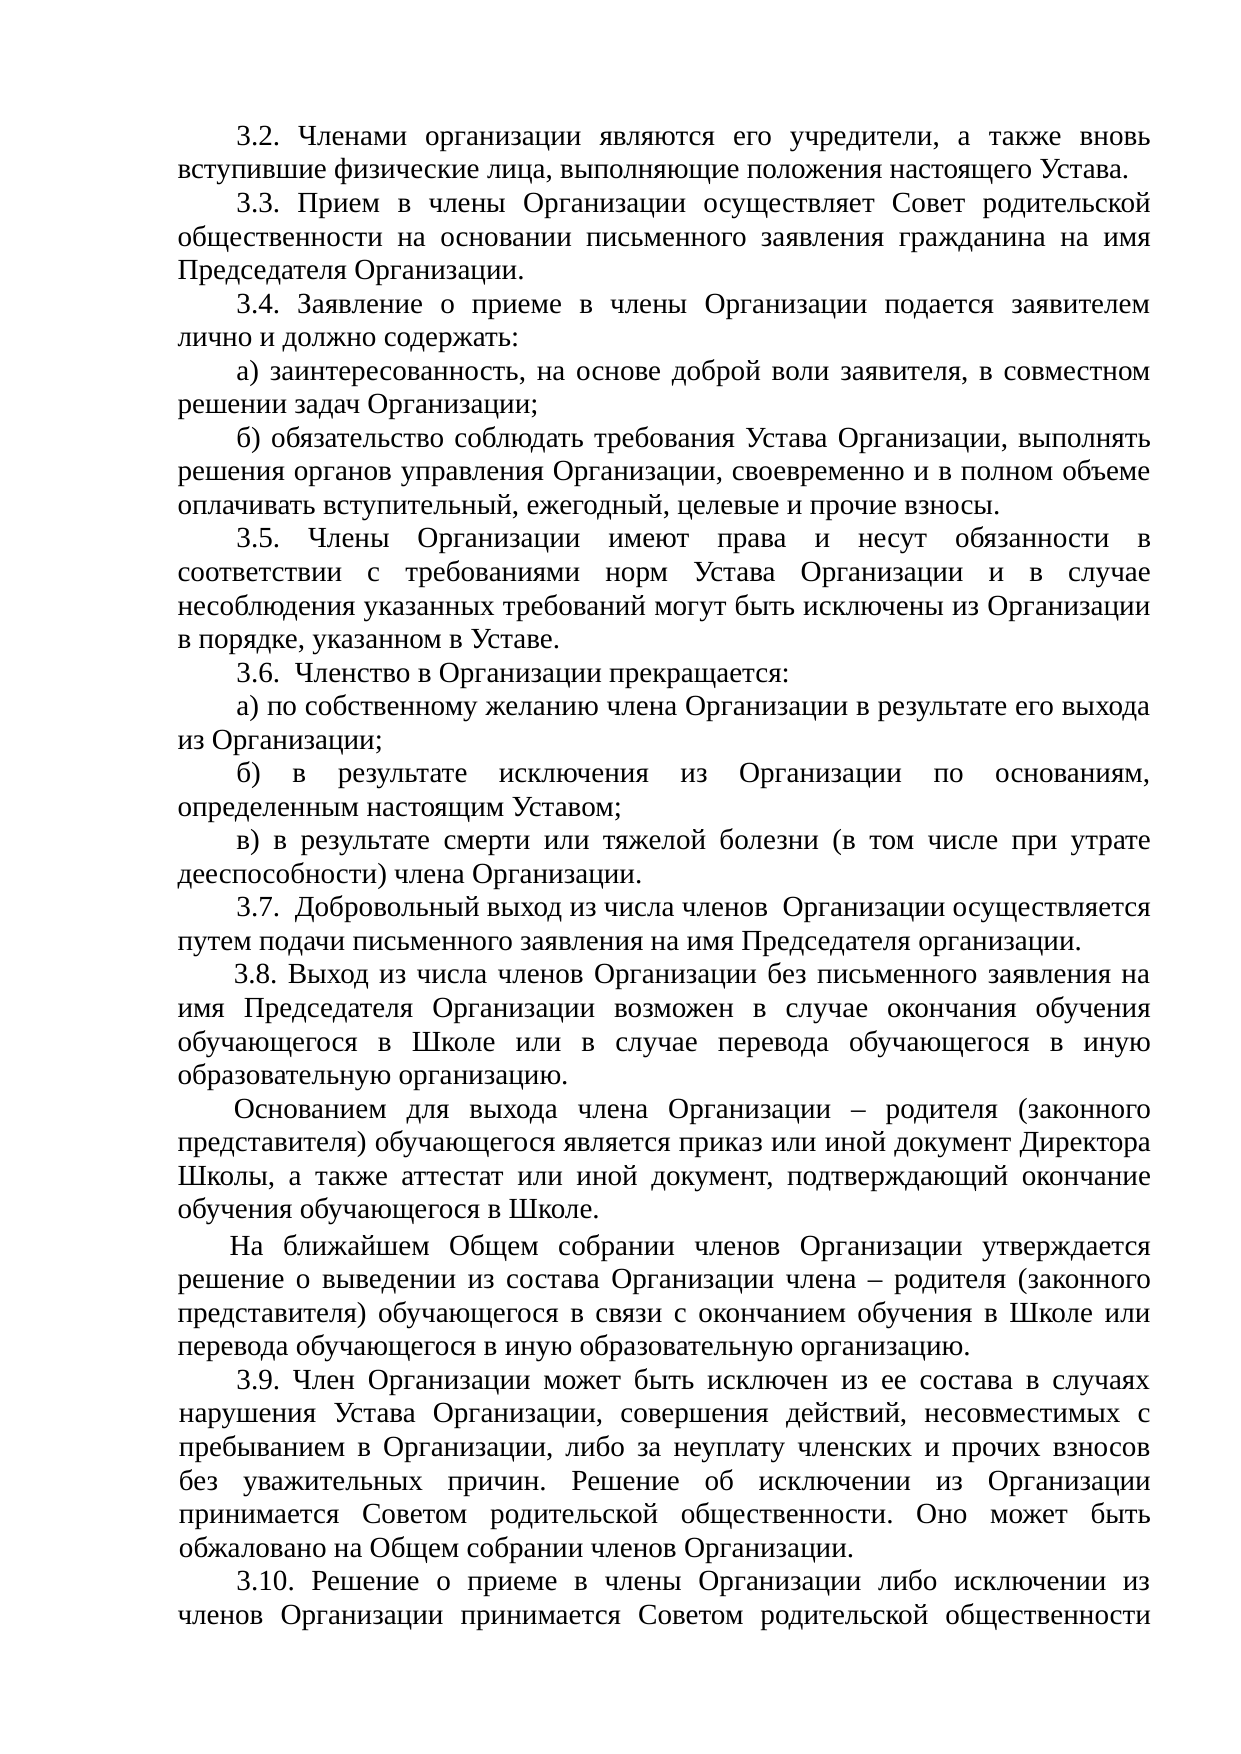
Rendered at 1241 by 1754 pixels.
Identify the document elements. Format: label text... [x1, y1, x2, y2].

text Основанием для выхода члена Организации – родителя (законного представителя) обучающегося является приказ или иной документ Директора Школы, а также аттестат или иной документ, подтверждающий окончание обучения обучающегося в Школе. [177, 1091, 1152, 1225]
text а) по собственному желанию члена Организации в результате его выхода из Организации; [177, 688, 1152, 755]
text в) в результате смерти или тяжелой болезни (в том числе при утрате дееспособности) члена Организации. [177, 822, 1152, 889]
text 3.5. Члены Организации имеют права и несут обязанности в соответствии с требованиями норм Устава Организации и в случае несоблюдения указанных требований могут быть исключены из Организации в порядке, указанном в Уставе. [177, 521, 1152, 655]
text 3.9. Член Организации может быть исключен из ее состава в случаях нарушения Устава Организации, совершения действий, несовместимых с пребыванием в Организации, либо за неуплату членских и прочих взносов без уважительных причин. Решение об исключении из Организации принимается Советом родительской общественности. Оно может быть обжаловано на Общем собрании членов Организации. [179, 1362, 1152, 1563]
text 3.6. Членство в Организации прекращается: [177, 655, 1152, 688]
text б) обязательство соблюдать требования Устава Организации, выполнять решения органов управления Организации, своевременно и в полном объеме оплачивать вступительный, ежегодный, целевые и прочие взносы. [177, 420, 1152, 521]
text На ближайшем Общем собрании членов Организации утверждается решение о выведении из состава Организации члена – родителя (законного представителя) обучающегося в связи с окончанием обучения в Школе или перевода обучающегося в иную образовательную организацию. [177, 1228, 1152, 1362]
text а) заинтересованность, на основе доброй воли заявителя, в совместном решении задач Организации; [177, 353, 1152, 420]
text 3.2. Членами организации являются его учредители, а также вновь вступившие физические лица, выполняющие положения настоящего Устава. [177, 118, 1152, 185]
text б) в результате исключения из Организации по основаниям, определенным настоящим Уставом; [177, 755, 1152, 822]
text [177, 1563, 1152, 1630]
text 3.4. Заявление о приеме в члены Организации подается заявителем лично и должно содержать: [177, 286, 1152, 353]
text 3.7. Добровольный выход из числа членов Организации осуществляется путем подачи письменного заявления на имя Председателя организации. [177, 889, 1152, 957]
text 3.8. Выход из числа членов Организации без письменного заявления на имя Председателя Организации возможен в случае окончания обучения обучающегося в Школе или в случае перевода обучающегося в иную образовательную организацию. [177, 957, 1152, 1091]
text 3.3. Прием в члены Организации осуществляет Совет родительской общественности на основании письменного заявления гражданина на имя Председателя Организации. [177, 185, 1152, 286]
